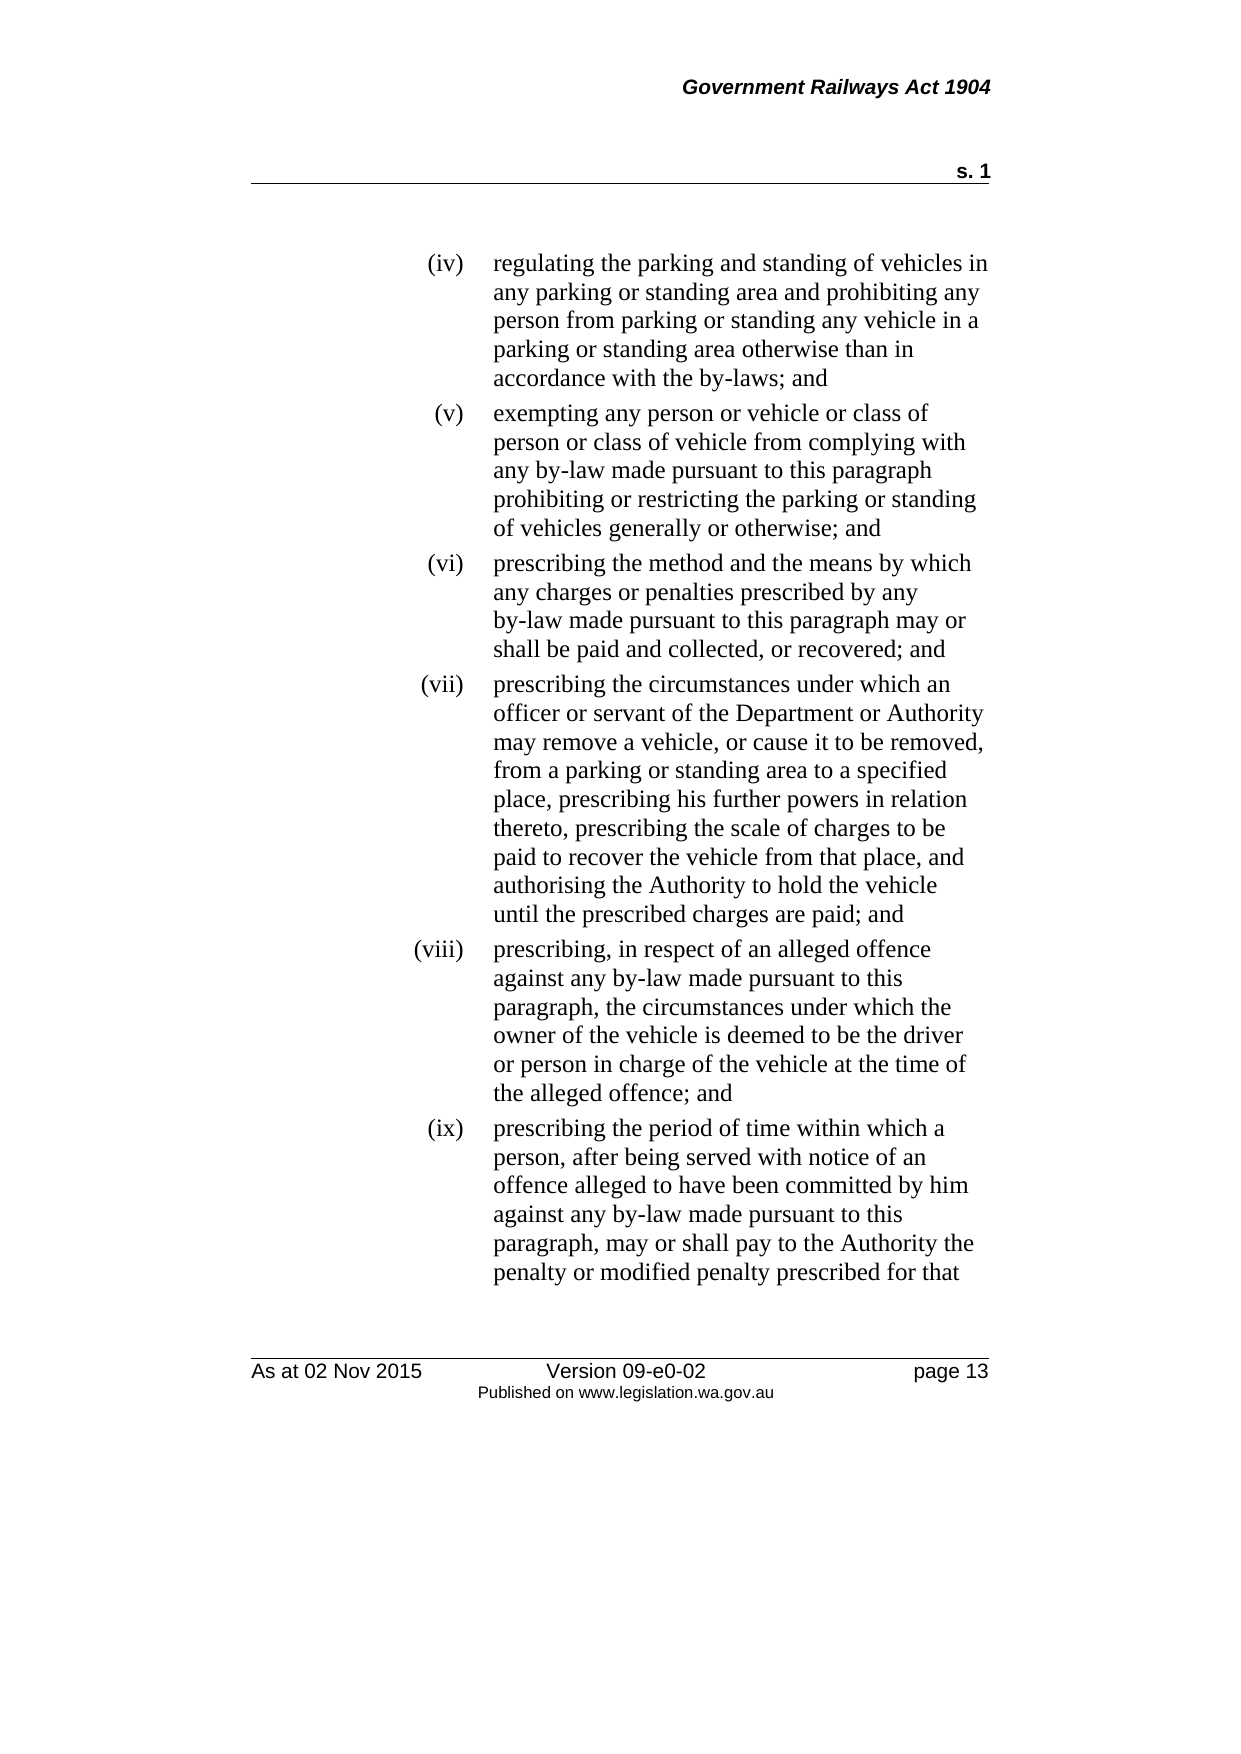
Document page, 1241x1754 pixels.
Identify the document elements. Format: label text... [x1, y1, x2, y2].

text (vi) prescribing the method and the means by which any charges or penalties prescribed by any by-law made pursuant to this paragraph may or shall be paid and collected, or recovered; and [251, 548, 989, 663]
text (v) exempting any person or vehicle or class of person or class of vehicle from complying with any by-law made pursuant to this paragraph prohibiting or restricting the parking or standing of vehicles generally or otherwise; and [251, 398, 989, 542]
text (iv) regulating the parking and standing of vehicles in any parking or standing area and prohibiting any person from parking or standing any vehicle in a parking or standing area otherwise than in accordance with the by-laws; and [251, 248, 989, 392]
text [251, 1113, 989, 1286]
text (vii) prescribing the circumstances under which an officer or servant of the Department or Authority may remove a vehicle, or cause it to be removed, from a parking or standing area to a specified place, prescribing his further powers in relation thereto, prescribing the scale of charges to be paid to recover the vehicle from that place, and authorising the Authority to hold the vehicle until the prescribed charges are paid; and [251, 669, 989, 928]
text (viii) prescribing, in respect of an alleged offence against any by-law made pursuant to this paragraph, the circumstances under which the owner of the vehicle is deemed to be the driver or person in charge of the vehicle at the time of the alleged offence; and [251, 934, 989, 1107]
